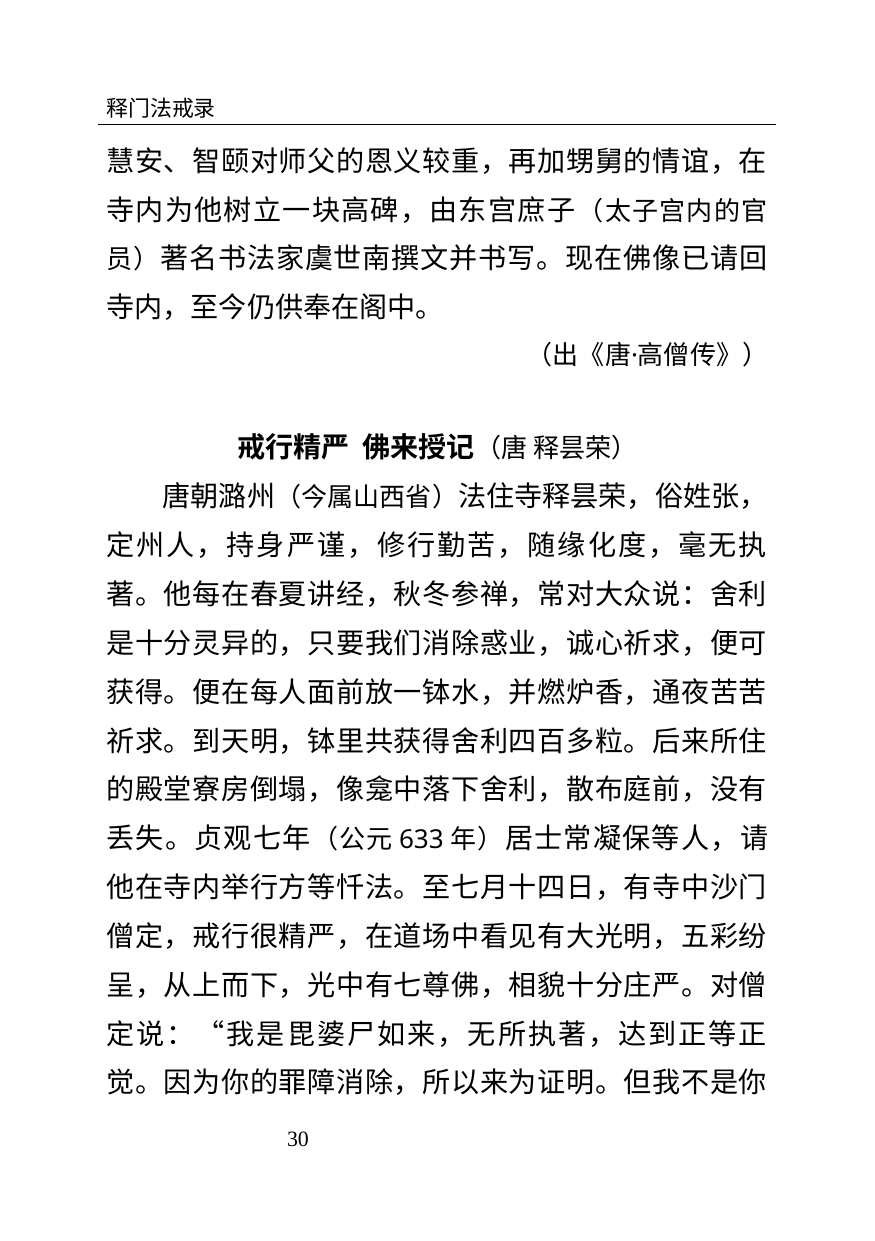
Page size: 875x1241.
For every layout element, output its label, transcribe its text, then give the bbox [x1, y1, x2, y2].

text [106, 474, 768, 1101]
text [106, 138, 768, 326]
subtitle 戒行精严 佛来授记（唐 释昙荣） [106, 425, 768, 466]
text （出《唐·高僧传》） [106, 334, 768, 372]
